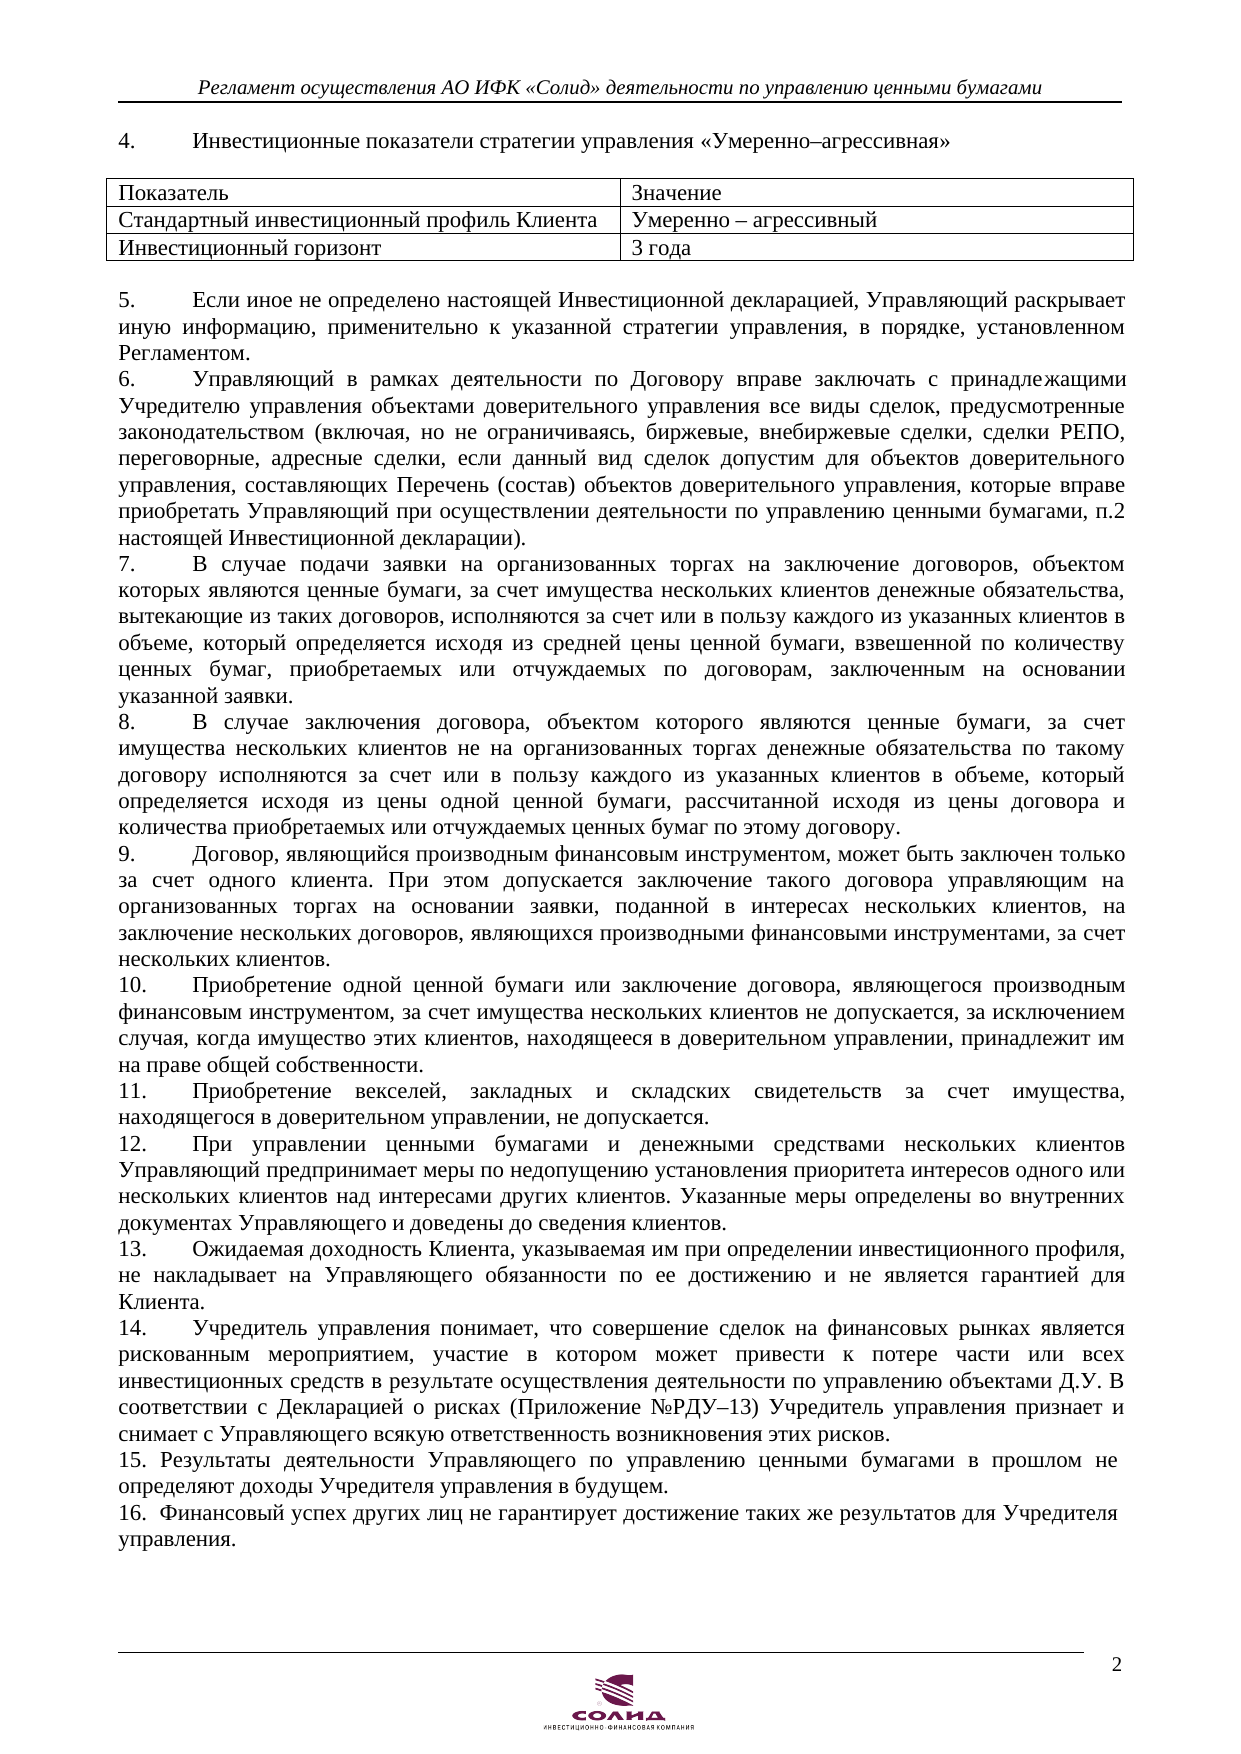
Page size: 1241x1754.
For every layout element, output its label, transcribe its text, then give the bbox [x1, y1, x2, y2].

table_cell Инвестиционный горизонт [107, 234, 620, 260]
table_header Показатель [107, 179, 620, 206]
text 15. Результаты деятельности Управляющего по управлению ценными бумагами в прошлом не определяют доходы Учредителя управления в будущем. [118, 1446, 1120, 1499]
list В случае подачи заявки на организованных торгах на заключение договоров, объектом которых являются ценные бумаги, за счет имущества нескольких клиентов денежные обязательства, вытекающие из таких договоров, исполняются за счет или в пользу каждого из указанных клиентов в объеме, который определяется исходя из средней цены ценной бумаги, взвешенной по количеству ценных бумаг, приобретаемых или отчуждаемых по договорам, заключенным на основании указанной заявки. [118, 550, 1127, 708]
table_cell 3 года [621, 234, 1133, 260]
list Договор, являющийся производным финансовым инструментом, может быть заключен только за счет одного клиента. При этом допускается заключение такого договора управляющим на организованных торгах на основании заявки, поданной в интересах нескольких клиентов, на заключение нескольких договоров, являющихся производными финансовыми инструментами, за счет нескольких клиентов. [118, 840, 1127, 972]
list Приобретение векселей, закладных и складских свидетельств за счет имущества, находящегося в доверительном управлении, не допускается. [118, 1077, 1127, 1130]
text 16. Финансовый успех других лиц не гарантирует достижение таких же результатов для Учредителя управления. [118, 1499, 1120, 1551]
list Инвестиционные показатели стратегии управления «Умеренно–агрессивная» [118, 127, 1127, 153]
list Управляющий в рамках деятельности по Договору вправе заключать с принадлежащими Учредителю управления объектами доверительного управления все виды сделок, предусмотренные законодательством (включая, но не ограничиваясь, биржевые, внебиржевые сделки, сделки РЕПО, переговорные, адресные сделки, если данный вид сделок допустим для объектов доверительного управления, составляющих Перечень (состав) объектов доверительного управления, которые вправе приобретать Управляющий при осуществлении деятельности по управлению ценными бумагами, п.2 настоящей Инвестиционной декларации). [118, 365, 1127, 550]
list Приобретение одной ценной бумаги или заключение договора, являющегося производным финансовым инструментом, за счет имущества нескольких клиентов не допускается, за исключением случая, когда имущество этих клиентов, находящееся в доверительном управлении, принадлежит им на праве общей собственности. [118, 972, 1127, 1077]
table_cell Стандартный инвестиционный профиль Клиента [107, 207, 620, 233]
list При управлении ценными бумагами и денежными средствами нескольких клиентов Управляющий предпринимает меры по недопущению установления приоритета интересов одного или нескольких клиентов над интересами других клиентов. Указанные меры определены во внутренних документах Управляющего и доведены до сведения клиентов. [118, 1130, 1127, 1235]
list Ожидаемая доходность Клиента, указываемая им при определении инвестиционного профиля, не накладывает на Управляющего обязанности по ее достижению и не является гарантией для Клиента. [118, 1235, 1127, 1314]
table_header Значение [621, 179, 1133, 206]
list Учредитель управления понимает, что совершение сделок на финансовых рынках является рискованным мероприятием, участие в котором может привести к потере части или всех инвестиционных средств в результате осуществления деятельности по управлению объектами Д.У. В соответствии с Декларацией о рисках (Приложение №РДУ–13) Учредитель управления признает и снимает с Управляющего всякую ответственность возникновения этих рисков. [118, 1314, 1127, 1446]
table_cell Умеренно – агрессивный [621, 207, 1133, 233]
list Если иное не определено настоящей Инвестиционной декларацией, Управляющий раскрывает иную информацию, применительно к указанной стратегии управления, в порядке, установленном Регламентом. [118, 286, 1127, 365]
list В случае заключения договора, объектом которого являются ценные бумаги, за счет имущества нескольких клиентов не на организованных торгах денежные обязательства по такому договору исполняются за счет или в пользу каждого из указанных клиентов в объеме, который определяется исходя из цены одной ценной бумаги, рассчитанной исходя из цены договора и количества приобретаемых или отчуждаемых ценных бумаг по этому договору. [118, 708, 1127, 840]
